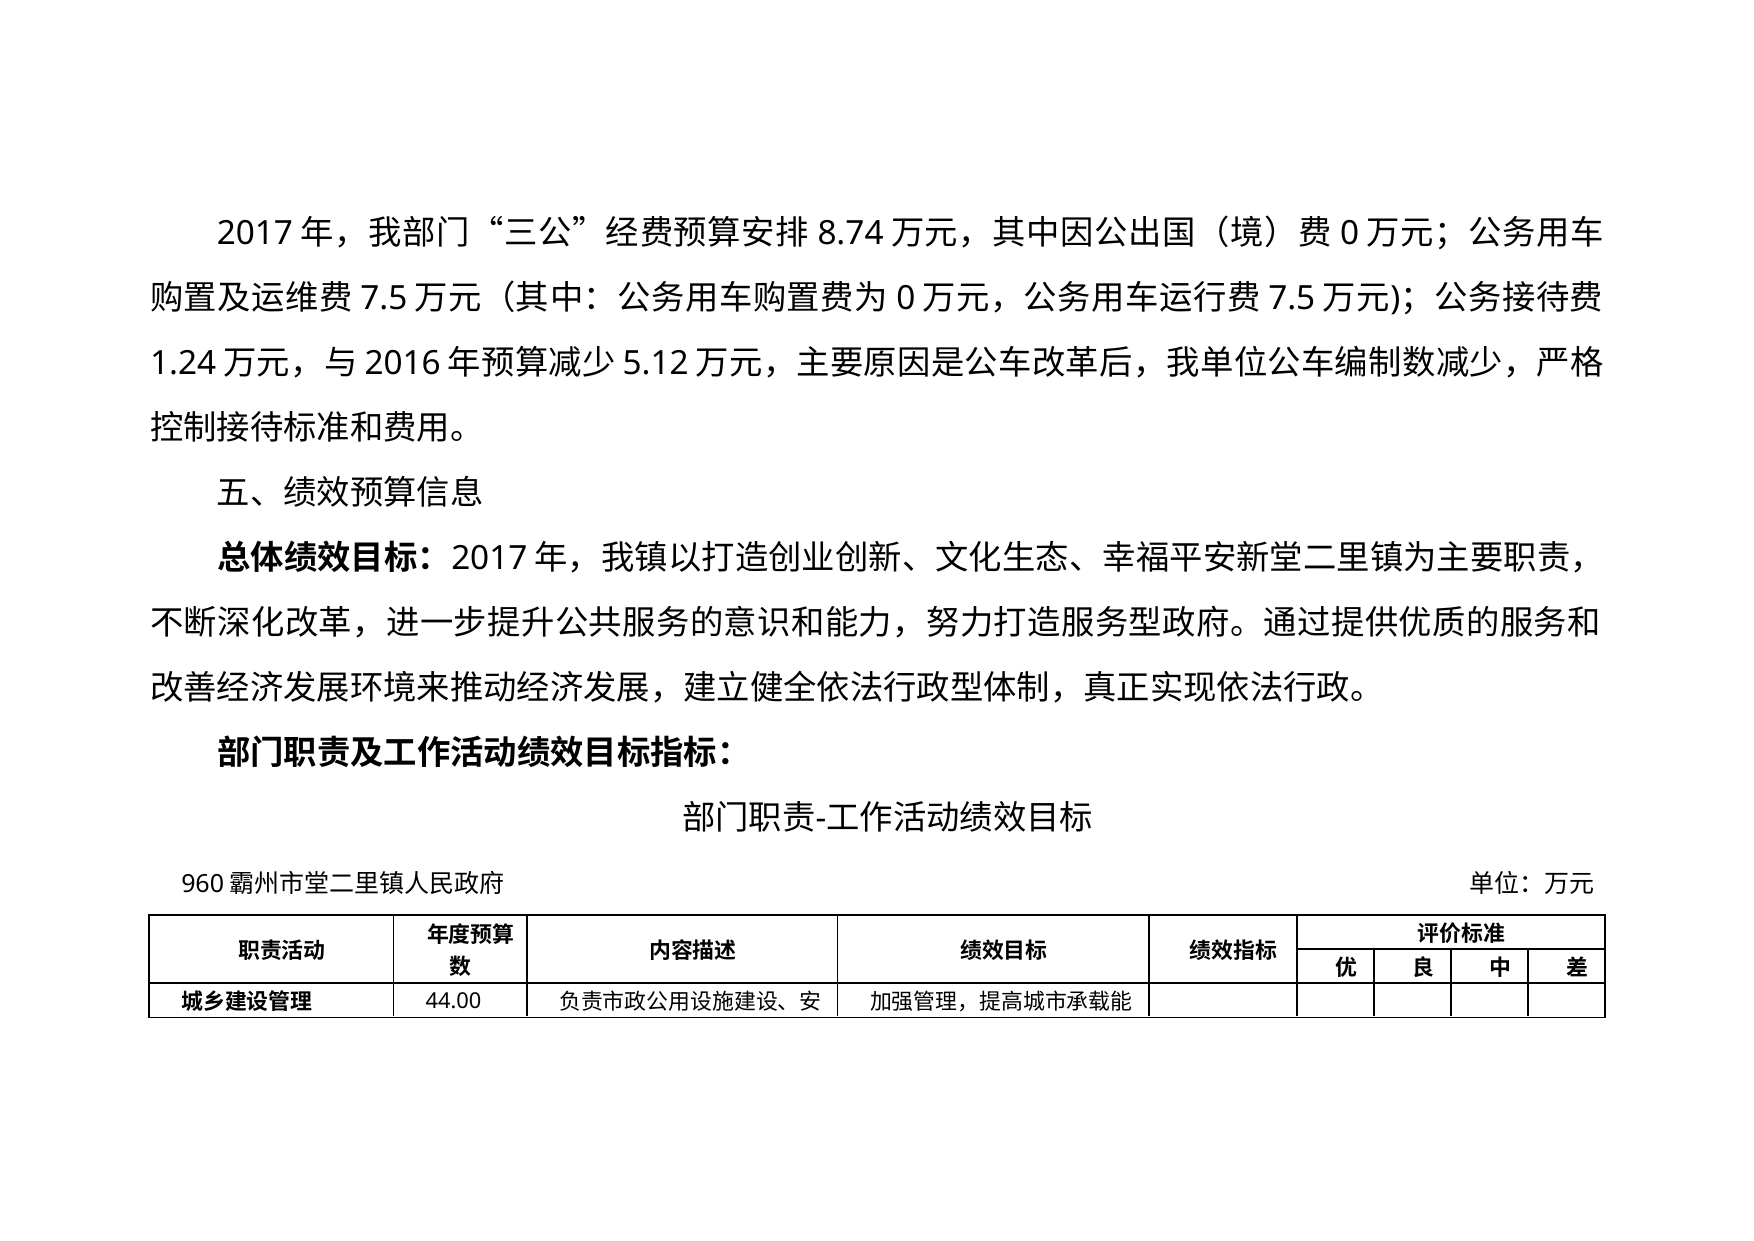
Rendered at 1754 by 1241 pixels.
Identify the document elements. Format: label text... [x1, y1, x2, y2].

table_cell [1150, 984, 1296, 1016]
table_cell 良 [1375, 950, 1450, 982]
text 部门职责及工作活动绩效目标指标： [150, 718, 1604, 783]
table_header 960霸州市堂二里镇人民政府 [150, 849, 1296, 914]
table_cell 中 [1452, 950, 1527, 982]
text 五、绩效预算信息 [150, 458, 1604, 523]
table_cell 年度预算数 [394, 916, 526, 982]
table_cell [1298, 984, 1373, 1016]
table_cell [1452, 984, 1527, 1016]
table_cell 职责活动 [150, 916, 393, 982]
table_cell 44.00 [394, 984, 526, 1016]
table_cell [1529, 984, 1604, 1016]
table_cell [838, 984, 1148, 1016]
text 部门职责-工作活动绩效目标 [150, 783, 1604, 848]
table_cell 内容描述 [528, 916, 837, 982]
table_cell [528, 984, 837, 1016]
table_cell 评价标准 [1298, 916, 1604, 948]
table_cell [1375, 984, 1450, 1016]
table_cell 城乡建设管理 [150, 984, 393, 1016]
table_cell 绩效目标 [838, 916, 1148, 982]
table_header 单位：万元 [1298, 849, 1604, 914]
table_cell 差 [1529, 950, 1604, 982]
table_cell 优 [1298, 950, 1373, 982]
text 2017年，我部门“三公”经费预算安排8.74万元，其中因公出国（境）费0万元；公务用车购置及运维费7.5万元（其中：公务用车购置费为0万元，公务用车运行费7.5万元)；公务接待费1.24万元，与2016年预算减少5.12万元，主要原因是公车改革后，我单位公车编制数减少，严格控制接待标准和费用。 [150, 198, 1604, 458]
table_cell 绩效指标 [1150, 916, 1296, 982]
text 总体绩效目标：2017年，我镇以打造创业创新、文化生态、幸福平安新堂二里镇为主要职责，不断深化改革，进一步提升公共服务的意识和能力，努力打造服务型政府。通过提供优质的服务和改善经济发展环境来推动经济发展，建立健全依法行政型体制，真正实现依法行政。 [150, 523, 1604, 718]
